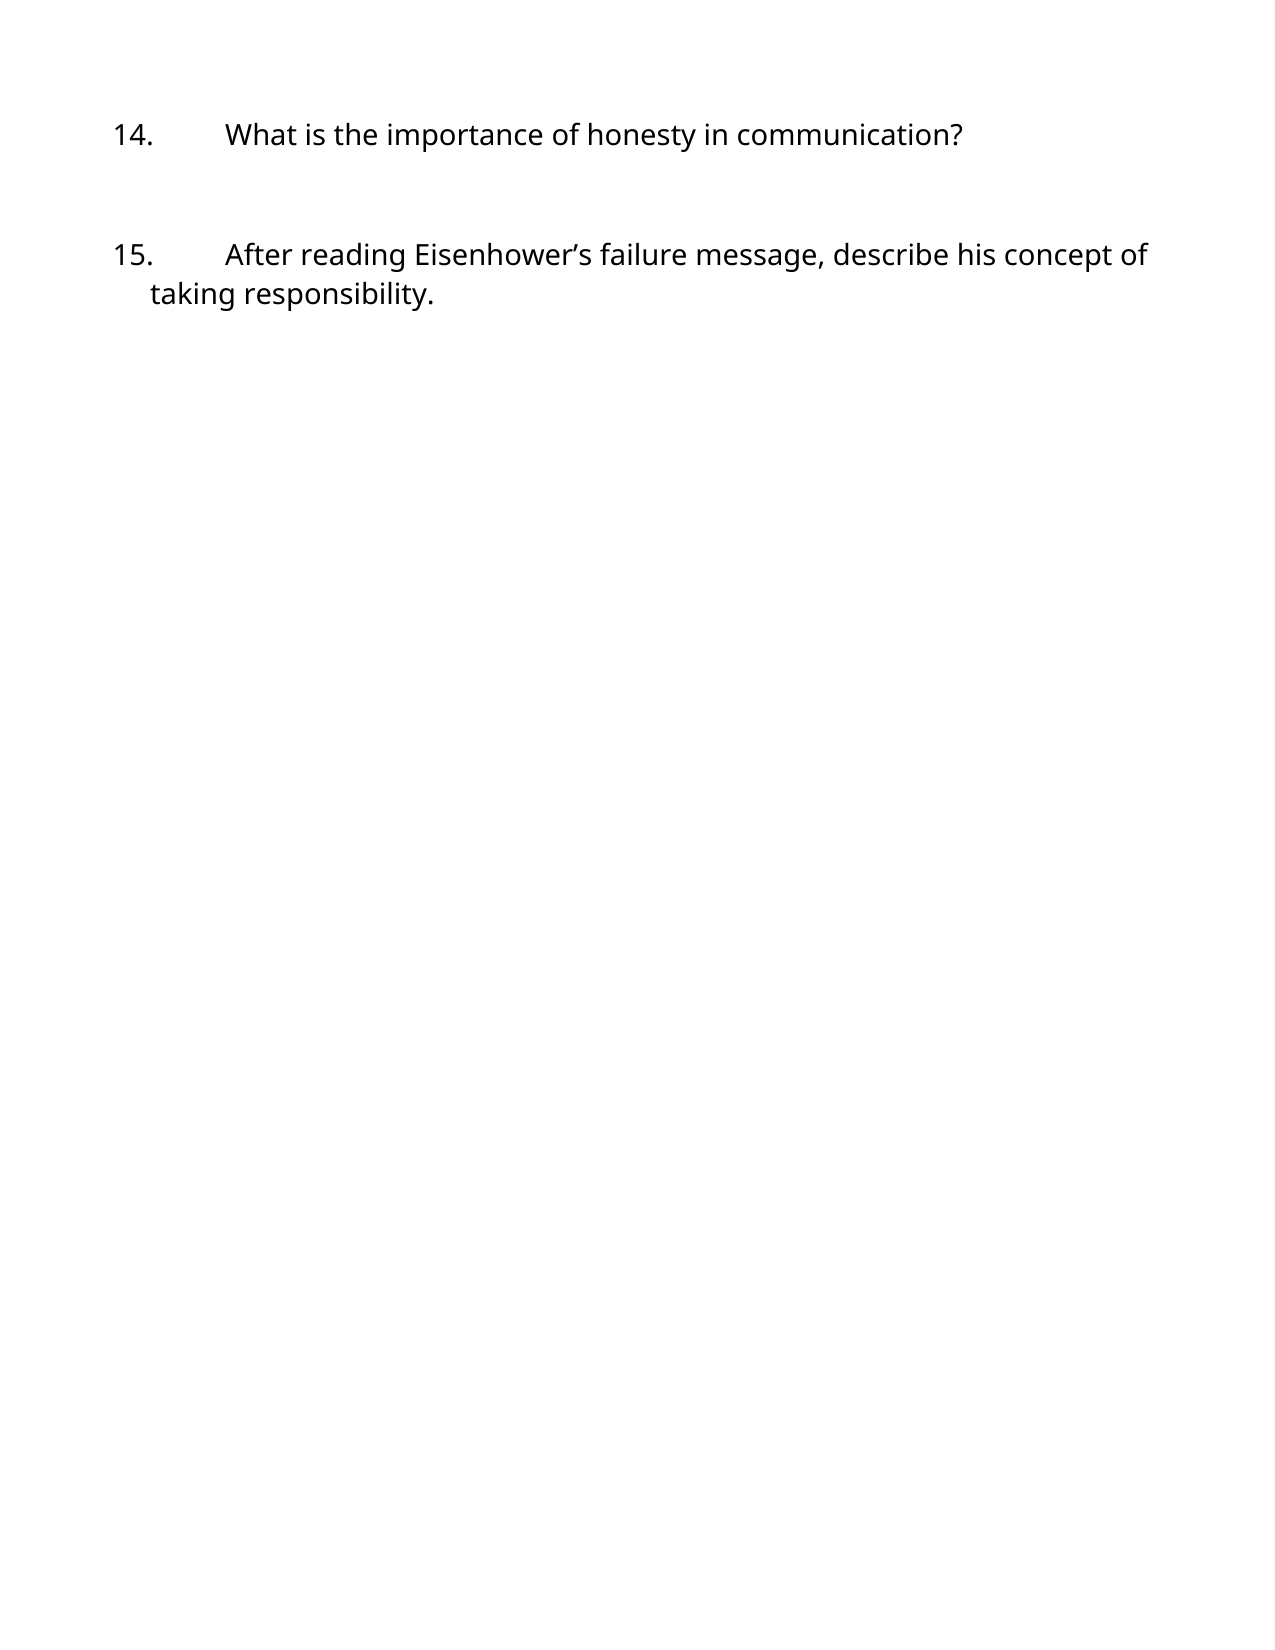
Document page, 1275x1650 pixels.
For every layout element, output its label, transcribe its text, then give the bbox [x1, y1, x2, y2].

list After reading Eisenhower’s failure message, describe his concept of taking responsibility. [112, 234, 1200, 313]
list What is the importance of honesty in communication? [112, 115, 1200, 154]
